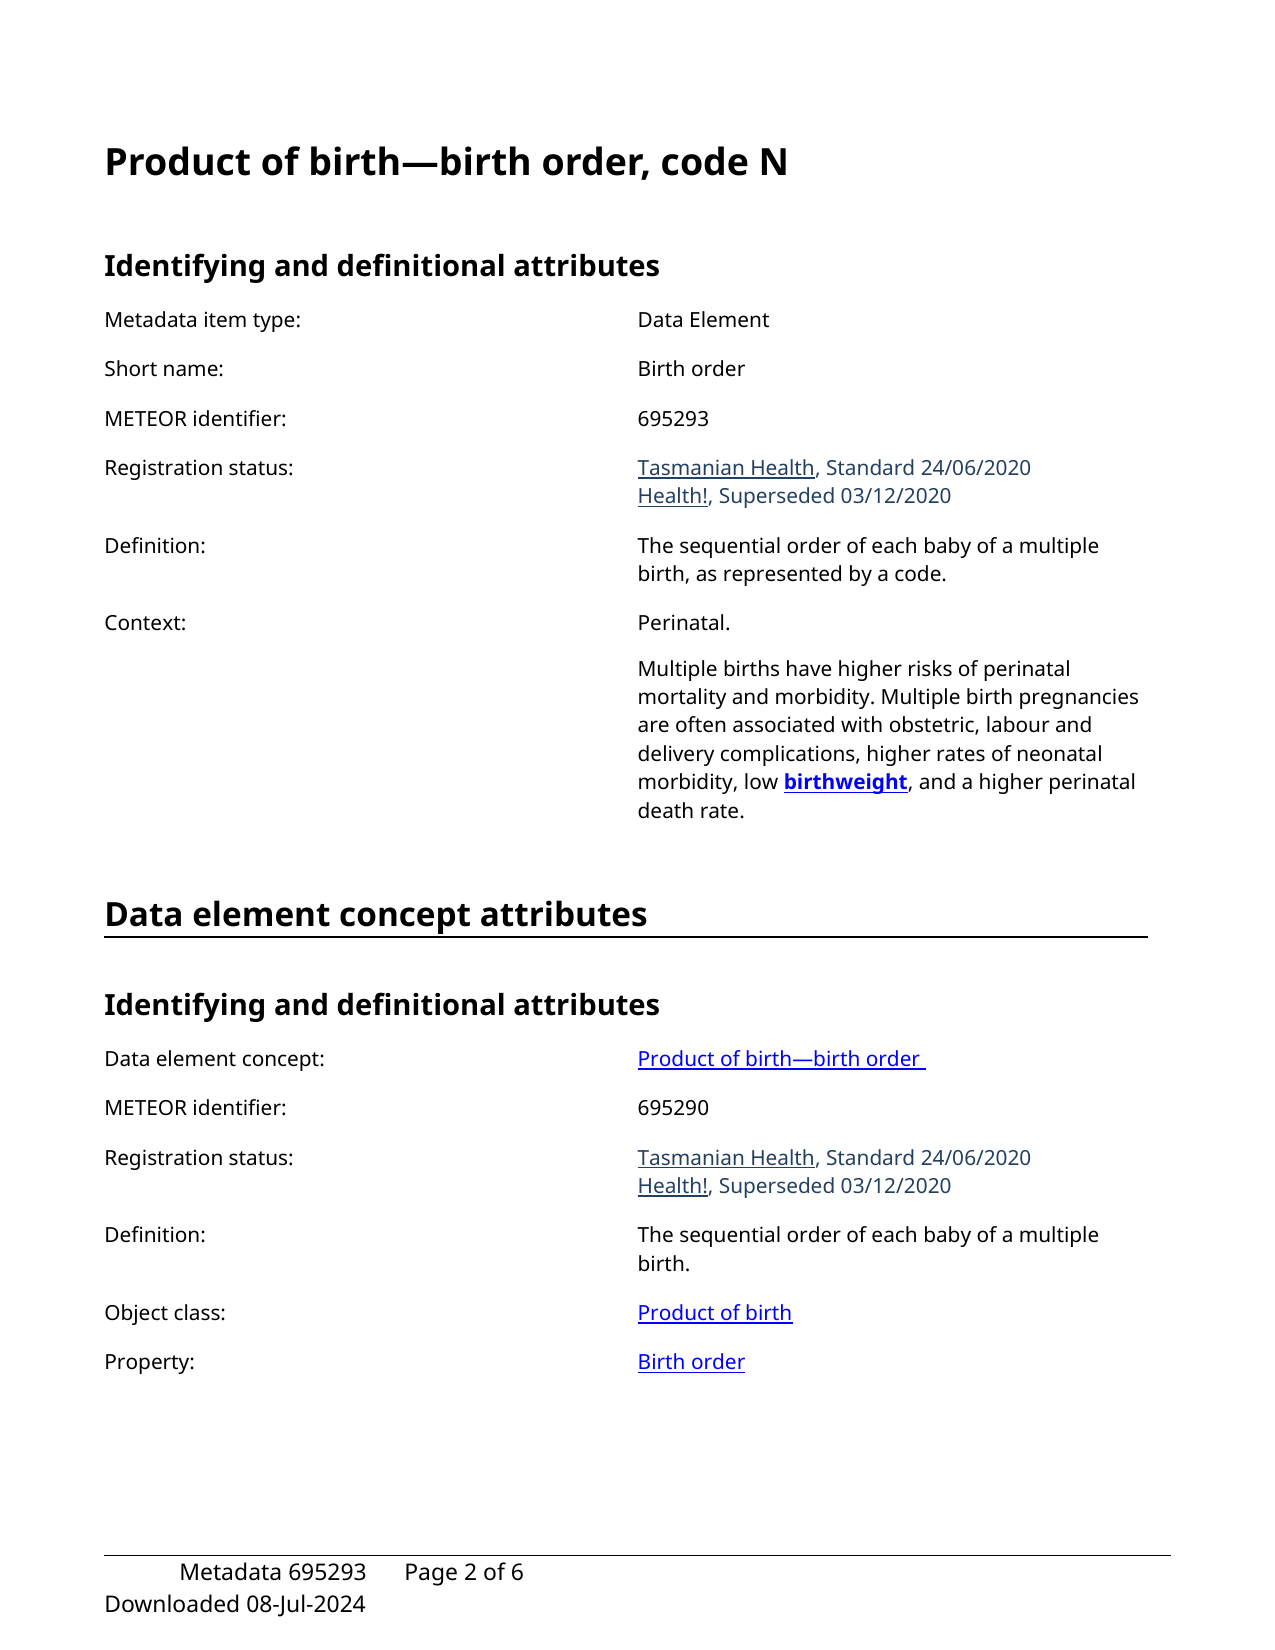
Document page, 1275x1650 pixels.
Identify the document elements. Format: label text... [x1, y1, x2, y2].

table_cell Object class: [93, 1288, 626, 1337]
table_cell METEOR identifier: [93, 394, 626, 443]
table_cell Birth order [626, 1337, 1159, 1386]
table_cell Product of birth—birth order [626, 1034, 1159, 1083]
subtitle Product of birth—birth order, code N [104, 135, 1171, 186]
table_cell Identifying and definitional attributes [93, 938, 1159, 1034]
table_cell Perinatal. Multiple births have higher risks of perinatal mortality and morbidity. Multiple birth pregnancies are often associated with obstetric, labour and delivery complications, higher rates of neonatal morbidity, low birthweight, and a higher perinatal death rate. [626, 598, 1159, 835]
table_cell 695293 [626, 394, 1159, 443]
table_cell The sequential order of each baby of a multiple birth, as represented by a code. [626, 520, 1159, 598]
table_cell Registration status: [93, 1133, 626, 1210]
table_cell Data Element [626, 295, 1159, 344]
table_cell Short name: [93, 344, 626, 393]
table_cell Definition: [93, 1210, 626, 1288]
table_cell 695290 [626, 1083, 1159, 1132]
table_header Identifying and definitional attributes [93, 199, 1159, 295]
table_cell The sequential order of each baby of a multiple birth. [626, 1210, 1159, 1288]
table_header Data element concept attributes [93, 866, 1159, 938]
table_cell Product of birth [626, 1288, 1159, 1337]
table_cell Tasmanian Health, Standard 24/06/2020 Health!, Superseded 03/12/2020 [626, 1133, 1159, 1210]
table_cell METEOR identifier: [93, 1083, 626, 1132]
table_cell Property: [93, 1337, 626, 1386]
table_cell Registration status: [93, 443, 626, 520]
table_cell Metadata item type: [93, 295, 626, 344]
table_cell Context: [93, 598, 626, 835]
table_cell Tasmanian Health, Standard 24/06/2020 Health!, Superseded 03/12/2020 [626, 443, 1159, 520]
table_cell Definition: [93, 520, 626, 598]
table_cell Birth order [626, 344, 1159, 393]
table_cell Data element concept: [93, 1034, 626, 1083]
